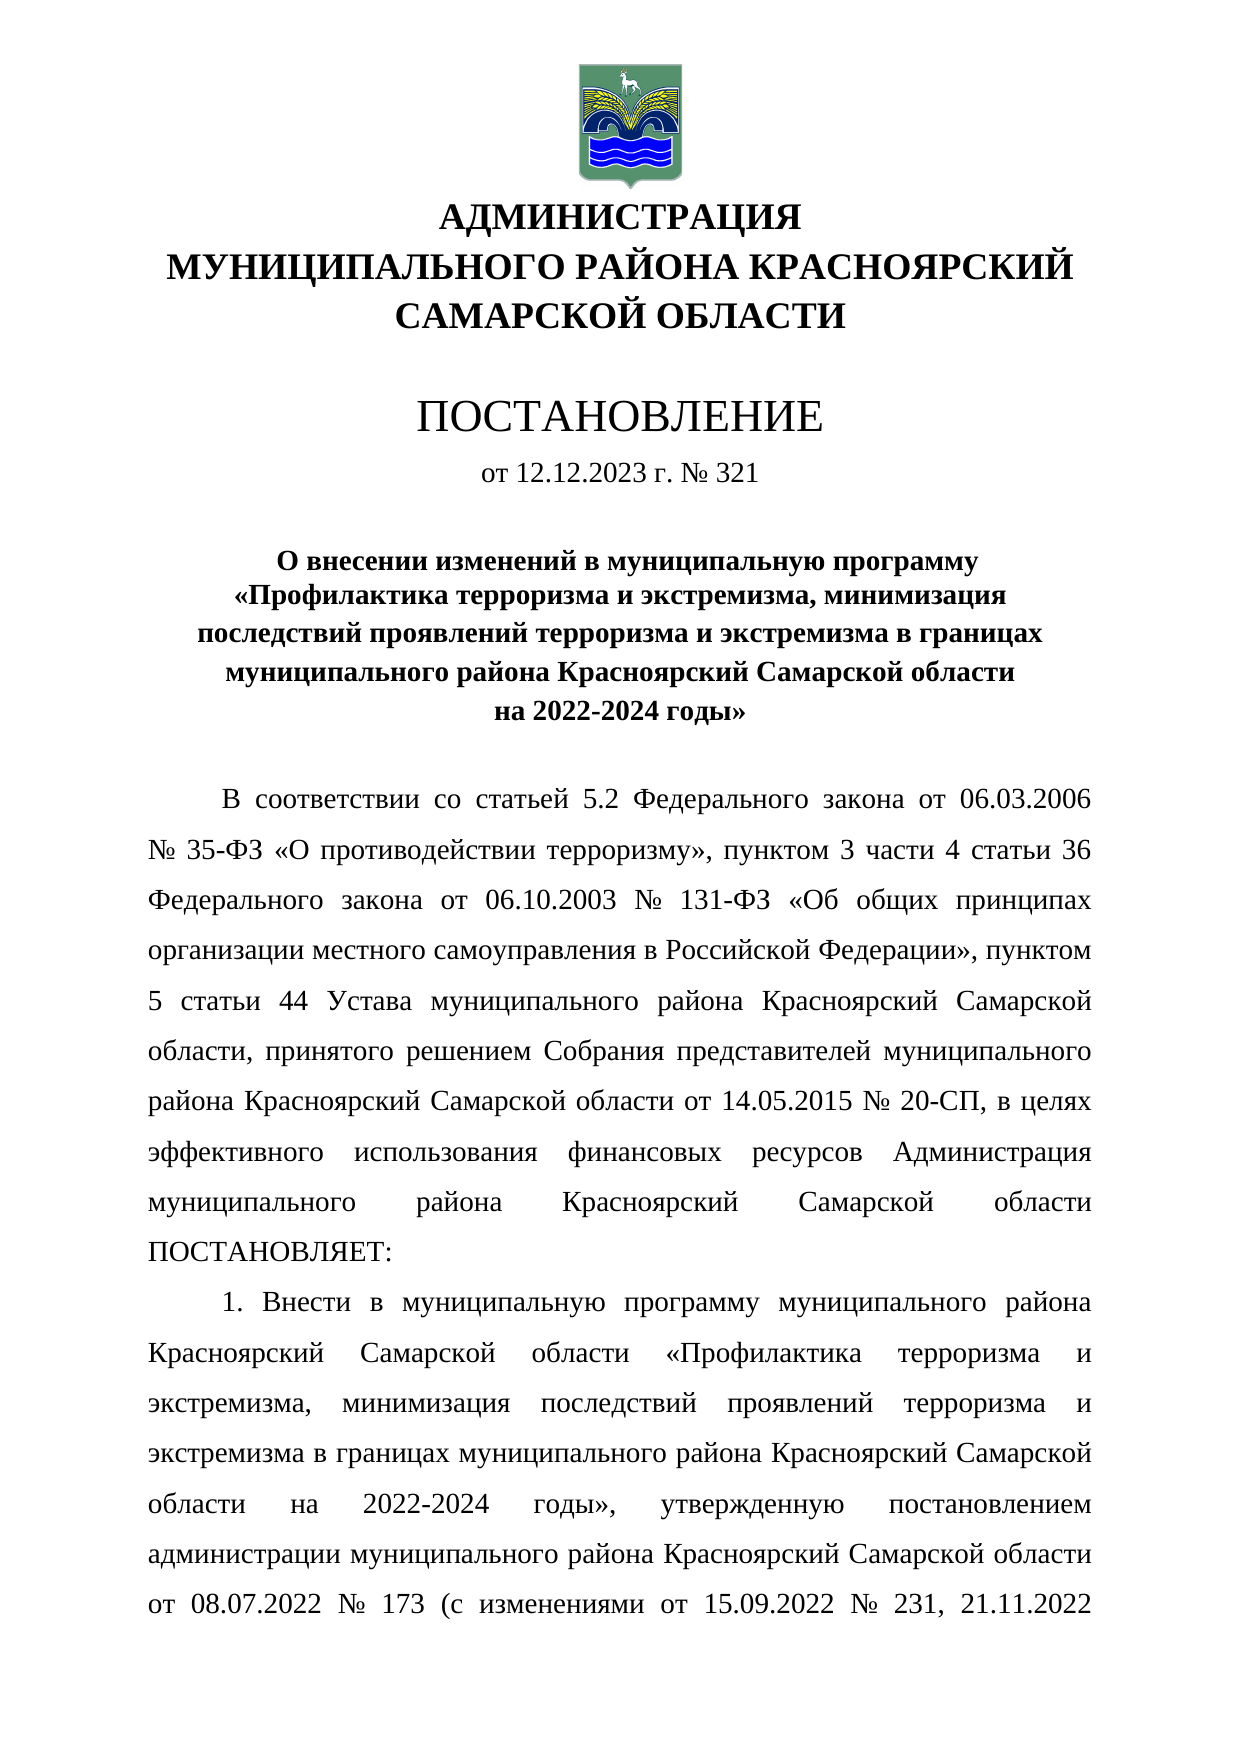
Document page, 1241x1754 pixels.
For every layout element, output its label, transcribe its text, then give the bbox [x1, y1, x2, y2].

text САМАРСКОЙ ОБЛАСТИ [148, 294, 1092, 337]
text МУНИЦИПАЛЬНОГО РАЙОНА КРАСНОЯРСКИЙ [148, 244, 1092, 287]
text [148, 1284, 1092, 1620]
subtitle О внесении изменений в муниципальную программу [148, 543, 1107, 577]
text «Профилактика терроризма и экстремизма, минимизация последствий проявлений терроризма и экстремизма в границах муниципального района Красноярский Самарской области [148, 577, 1092, 688]
text АДМИНИСТРАЦИЯ [148, 122, 1092, 238]
picture [578, 64, 683, 189]
text на 2022-2024 годы» [148, 693, 1092, 726]
text от 12.12.2023 г. № 321 [148, 455, 1092, 488]
subtitle ПОСТАНОВЛЕНИЕ [148, 388, 1092, 441]
text В соответствии со статьей 5.2 Федерального закона от 06.03.2006 № 35-ФЗ «О противодействии терроризму», пунктом 3 части 4 статьи 36 Федерального закона от 06.10.2003 № 131-ФЗ «Об общих принципах организации местного самоуправления в Российской Федерации», пунктом 5 статьи 44 Устава муниципального района Красноярский Самарской области, принятого решением Собрания представителей муниципального района Красноярский Самарской области от 14.05.2015 № 20-СП, в целях эффективного использования финансовых ресурсов Администрация муниципального района Красноярский Самарской области ПОСТАНОВЛЯЕТ: [148, 781, 1092, 1268]
